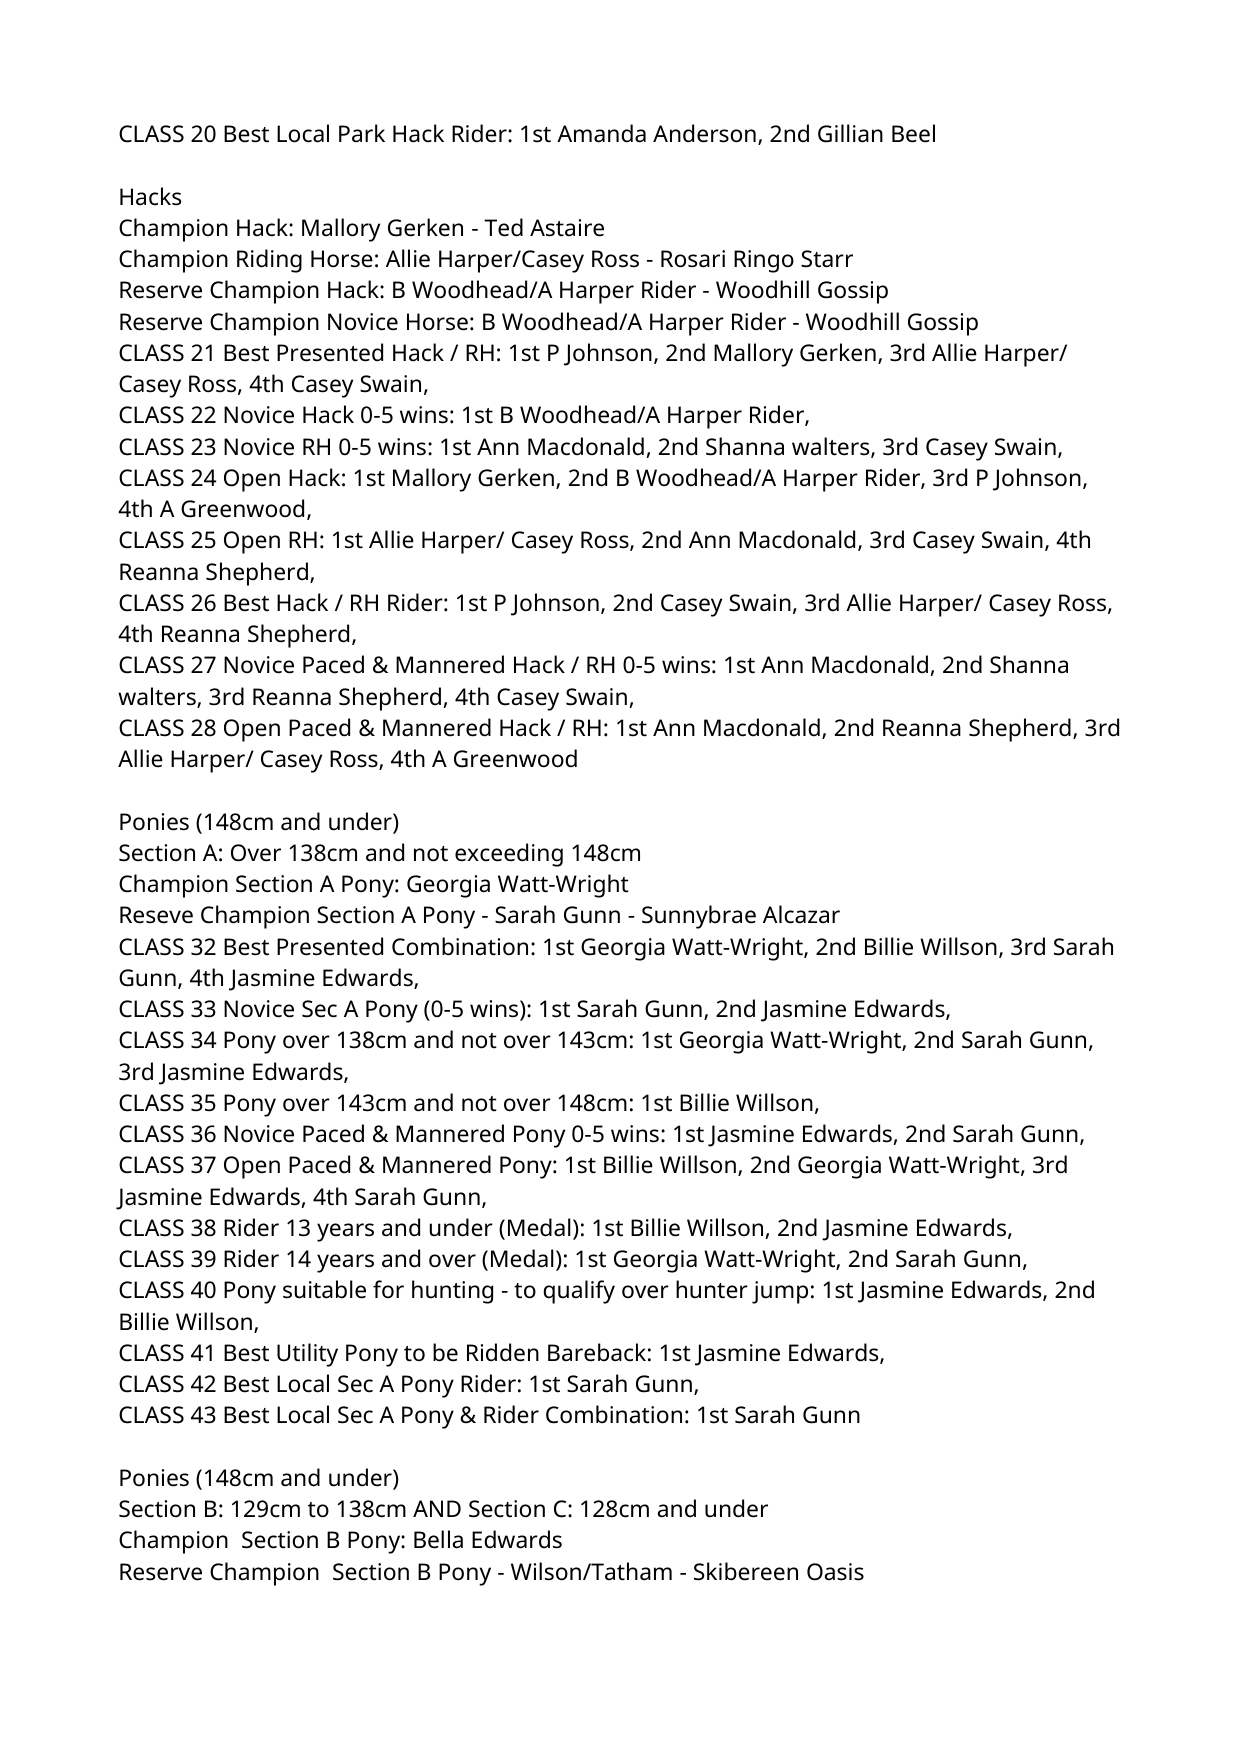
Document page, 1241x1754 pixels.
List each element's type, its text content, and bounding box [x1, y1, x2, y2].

text CLASS 22 Novice Hack 0-5 wins: 1st B Woodhead/A Harper Rider, [118, 399, 1122, 431]
text Champion Hack: Mallory Gerken - Ted Astaire [118, 212, 1122, 243]
text CLASS 33 Novice Sec A Pony (0-5 wins): 1st Sarah Gunn, 2nd Jasmine Edwards, [118, 993, 1122, 1024]
text Champion Section A Pony: Georgia Watt-Wright [118, 868, 1122, 899]
text CLASS 20 Best Local Park Hack Rider: 1st Amanda Anderson, 2nd Gillian Beel [118, 118, 1122, 149]
text CLASS 42 Best Local Sec A Pony Rider: 1st Sarah Gunn, [118, 1368, 1122, 1399]
text CLASS 37 Open Paced & Mannered Pony: 1st Billie Willson, 2nd Georgia Watt-Wright, 3rd Jasmine Edwards, 4th Sarah Gunn, [118, 1149, 1122, 1212]
text CLASS 35 Pony over 143cm and not over 148cm: 1st Billie Willson, [118, 1087, 1122, 1118]
text Reserve Champion Hack: B Woodhead/A Harper Rider - Woodhill Gossip [118, 274, 1122, 306]
text CLASS 39 Rider 14 years and over (Medal): 1st Georgia Watt-Wright, 2nd Sarah Gunn, [118, 1243, 1122, 1274]
text Reserve Champion Novice Horse: B Woodhead/A Harper Rider - Woodhill Gossip [118, 306, 1122, 337]
text Ponies (148cm and under) [118, 806, 1122, 837]
text CLASS 36 Novice Paced & Mannered Pony 0-5 wins: 1st Jasmine Edwards, 2nd Sarah Gunn, [118, 1118, 1122, 1149]
text CLASS 24 Open Hack: 1st Mallory Gerken, 2nd B Woodhead/A Harper Rider, 3rd P Johnson, 4th A Greenwood, [118, 462, 1122, 524]
text CLASS 34 Pony over 138cm and not over 143cm: 1st Georgia Watt-Wright, 2nd Sarah Gunn, 3rd Jasmine Edwards, [118, 1024, 1122, 1087]
text Reseve Champion Section A Pony - Sarah Gunn - Sunnybrae Alcazar [118, 899, 1122, 931]
text CLASS 32 Best Presented Combination: 1st Georgia Watt-Wright, 2nd Billie Willson, 3rd Sarah Gunn, 4th Jasmine Edwards, [118, 931, 1122, 993]
text CLASS 25 Open RH: 1st Allie Harper/ Casey Ross, 2nd Ann Macdonald, 3rd Casey Swain, 4th Reanna Shepherd, [118, 524, 1122, 587]
text Section A: Over 138cm and not exceeding 148cm [118, 837, 1122, 868]
text CLASS 27 Novice Paced & Mannered Hack / RH 0-5 wins: 1st Ann Macdonald, 2nd Shanna walters, 3rd Reanna Shepherd, 4th Casey Swain, [118, 649, 1122, 712]
text CLASS 40 Pony suitable for hunting - to qualify over hunter jump: 1st Jasmine Edwards, 2nd Billie Willson, [118, 1274, 1122, 1337]
text Ponies (148cm and under) [118, 1462, 1122, 1493]
text CLASS 21 Best Presented Hack / RH: 1st P Johnson, 2nd Mallory Gerken, 3rd Allie Harper/ Casey Ross, 4th Casey Swain, [118, 337, 1122, 399]
text CLASS 23 Novice RH 0-5 wins: 1st Ann Macdonald, 2nd Shanna walters, 3rd Casey Swain, [118, 431, 1122, 462]
text CLASS 26 Best Hack / RH Rider: 1st P Johnson, 2nd Casey Swain, 3rd Allie Harper/ Casey Ross, 4th Reanna Shepherd, [118, 587, 1122, 649]
text Champion Riding Horse: Allie Harper/Casey Ross - Rosari Ringo Starr [118, 243, 1122, 274]
text CLASS 43 Best Local Sec A Pony & Rider Combination: 1st Sarah Gunn [118, 1399, 1122, 1431]
text CLASS 38 Rider 13 years and under (Medal): 1st Billie Willson, 2nd Jasmine Edwards, [118, 1212, 1122, 1243]
text CLASS 41 Best Utility Pony to be Ridden Bareback: 1st Jasmine Edwards, [118, 1337, 1122, 1368]
text Hacks [118, 181, 1122, 212]
text Champion Section B Pony: Bella Edwards [118, 1524, 1122, 1556]
text CLASS 28 Open Paced & Mannered Hack / RH: 1st Ann Macdonald, 2nd Reanna Shepherd, 3rd Allie Harper/ Casey Ross, 4th A Greenwood [118, 712, 1122, 774]
text Reserve Champion Section B Pony - Wilson/Tatham - Skibereen Oasis [118, 1556, 1122, 1587]
text Section B: 129cm to 138cm AND Section C: 128cm and under [118, 1493, 1122, 1524]
